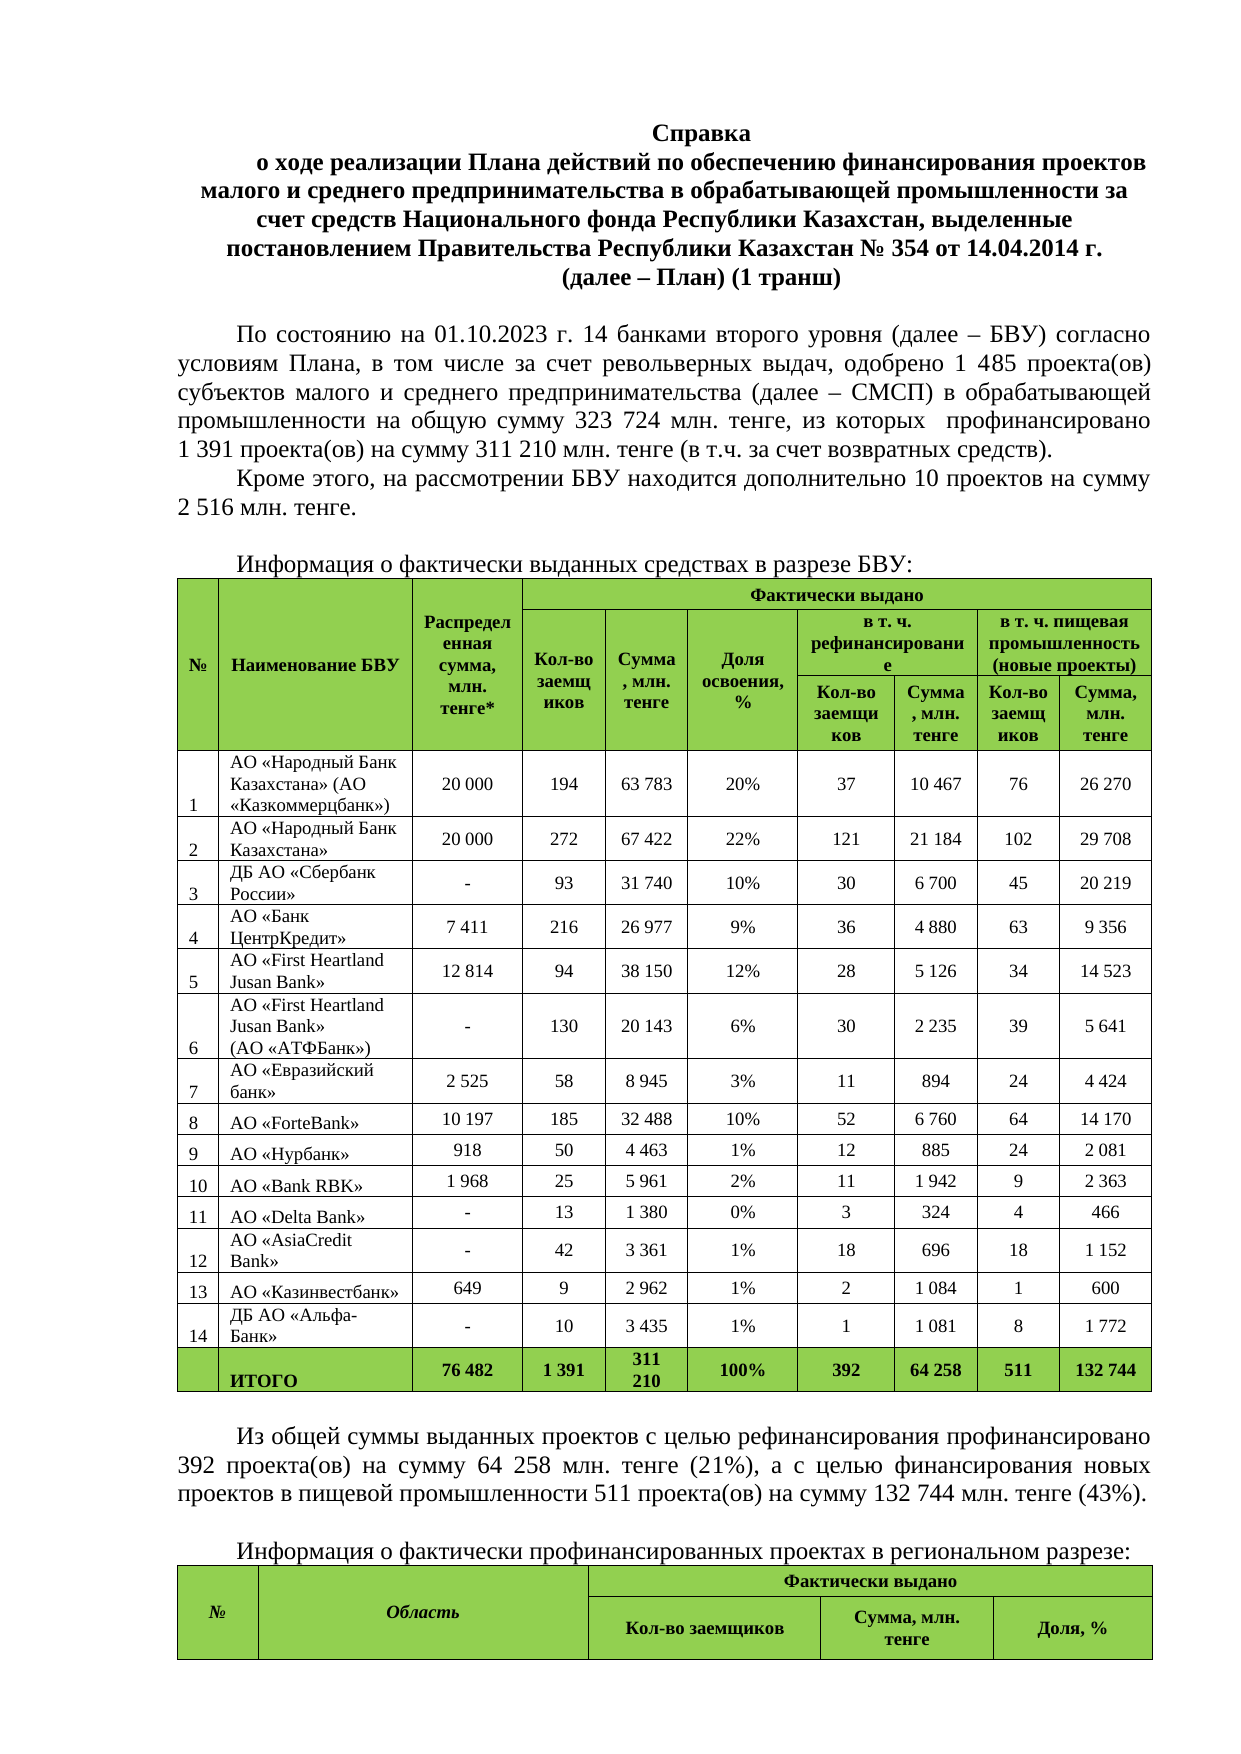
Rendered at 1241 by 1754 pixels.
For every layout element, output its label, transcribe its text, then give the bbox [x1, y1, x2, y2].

table_cell 9% [688, 905, 797, 948]
table_cell - [413, 1197, 522, 1227]
table_cell 5 641 [1060, 994, 1151, 1058]
table_cell 130 [523, 994, 605, 1058]
table_cell 1 084 [895, 1273, 977, 1303]
table_cell АО «AsiaCredit Bank» [219, 1229, 412, 1272]
table_cell 324 [895, 1197, 977, 1227]
table_cell 12 [178, 1229, 218, 1272]
table_cell 1 [978, 1273, 1059, 1303]
table_cell 0% [688, 1197, 797, 1227]
table_cell 1 391 [523, 1348, 605, 1391]
table_cell 1% [688, 1273, 797, 1303]
table_cell АО «Народный Банк Казахстана» (АО «Казкоммерцбанк») [219, 751, 412, 816]
table_cell 20% [688, 751, 797, 816]
table_cell АО «First Heartland Jusan Bank» [219, 949, 412, 992]
table_cell 894 [895, 1059, 977, 1102]
table_cell 1 942 [895, 1166, 977, 1196]
table_cell 10 197 [413, 1104, 522, 1134]
table_cell 50 [523, 1135, 605, 1165]
table_cell 14 523 [1060, 949, 1151, 992]
text о ходе реализации Плана действий по обеспечению финансирования проектов малого и среднего предпринимательства в обрабатывающей промышленности за счет средств Национального фонда Республики Казахстан, выделенные постановлением Правительства Республики Казахстан № 354 от 14.04.2014 г. [177, 147, 1152, 262]
text Информация о фактически профинансированных проектах в региональном разрезе: [177, 1536, 1152, 1565]
table_cell 4 [978, 1197, 1059, 1227]
table_cell 64 258 [895, 1348, 977, 1391]
table_cell 10 [178, 1166, 218, 1196]
table_cell 26 977 [606, 905, 687, 948]
table_cell 466 [1060, 1197, 1151, 1227]
table_cell 9 [178, 1135, 218, 1165]
table_cell 5 126 [895, 949, 977, 992]
table_cell в т. ч. пищевая промышленность (новые проекты) [978, 610, 1151, 675]
table_cell ИТОГО [219, 1348, 412, 1391]
table_cell 24 [978, 1135, 1059, 1165]
table_cell 10% [688, 1104, 797, 1134]
table_cell 42 [523, 1229, 605, 1272]
table_cell 7 411 [413, 905, 522, 948]
table_cell АО «Нурбанк» [219, 1135, 412, 1165]
table_cell 58 [523, 1059, 605, 1102]
table_cell 1 [798, 1304, 894, 1347]
table_cell 21 184 [895, 817, 977, 860]
table_cell 25 [523, 1166, 605, 1196]
table_cell 8 [178, 1104, 218, 1134]
table_cell Доля, % [994, 1597, 1152, 1659]
text По состоянию на 01.10.2023 г. 14 банками второго уровня (далее – БВУ) согласно условиям Плана, в том числе за счет револьверных выдач, одобрено 1 485 проекта(ов) субъектов малого и среднего предпринимательства (далее – СМСП) в обрабатывающей промышленности на общую сумму 323 724 млн. тенге, из которых профинансировано 1 391 проекта(ов) на сумму 311 210 млн. тенге (в т.ч. за счет возвратных средств). [177, 319, 1152, 463]
table_cell АО «Народный Банк Казахстана» [219, 817, 412, 860]
text Справка [177, 118, 1152, 147]
table_cell Сумма, млн. тенге [1060, 676, 1151, 750]
table_cell 52 [798, 1104, 894, 1134]
table_cell 100% [688, 1348, 797, 1391]
table_cell Сумма, млн. тенге [606, 610, 687, 750]
table_cell 36 [798, 905, 894, 948]
table_cell 11 [178, 1197, 218, 1227]
table_cell Доля освоения, % [688, 610, 797, 750]
table_cell 132 744 [1060, 1348, 1151, 1391]
text (далее – План) (1 транш) [177, 262, 1152, 291]
table_cell 1 968 [413, 1166, 522, 1196]
table_cell 9 356 [1060, 905, 1151, 948]
table_cell Кол-во заемщиков [589, 1597, 820, 1659]
table_cell 13 [178, 1273, 218, 1303]
table_cell 2 235 [895, 994, 977, 1058]
table_cell 2 962 [606, 1273, 687, 1303]
table_header Наименование БВУ [219, 579, 412, 750]
table_cell 1 152 [1060, 1229, 1151, 1272]
table_cell 11 [798, 1059, 894, 1102]
table_cell 30 [798, 861, 894, 904]
table_cell - [413, 994, 522, 1058]
table_cell ДБ АО «Сбербанк России» [219, 861, 412, 904]
table_cell 93 [523, 861, 605, 904]
table_cell 3 361 [606, 1229, 687, 1272]
table_cell - [413, 1229, 522, 1272]
table_cell 8 [978, 1304, 1059, 1347]
table_cell 12 [798, 1135, 894, 1165]
table_cell 12 814 [413, 949, 522, 992]
table_cell 600 [1060, 1273, 1151, 1303]
table_cell 31 740 [606, 861, 687, 904]
table_cell 4 424 [1060, 1059, 1151, 1102]
table_cell 12% [688, 949, 797, 992]
table_cell 1 081 [895, 1304, 977, 1347]
table_cell 18 [798, 1229, 894, 1272]
table_cell 11 [798, 1166, 894, 1196]
text Информация о фактически выданных средствах в разрезе БВУ: [177, 549, 1152, 578]
table_cell Сумма, млн. тенге [821, 1597, 993, 1659]
table_cell 194 [523, 751, 605, 816]
table_cell 3% [688, 1059, 797, 1102]
table_cell [178, 1348, 218, 1391]
table_cell 28 [798, 949, 894, 992]
table_cell 6 760 [895, 1104, 977, 1134]
table_cell - [413, 1304, 522, 1347]
table_cell 2 525 [413, 1059, 522, 1102]
table_cell 38 150 [606, 949, 687, 992]
table_cell 76 [978, 751, 1059, 816]
table_cell 3 435 [606, 1304, 687, 1347]
table_cell 20 000 [413, 817, 522, 860]
table_cell Кол-во заемщиков [523, 610, 605, 750]
table_cell 32 488 [606, 1104, 687, 1134]
table_cell 121 [798, 817, 894, 860]
table_cell 10 [523, 1304, 605, 1347]
table_cell 18 [978, 1229, 1059, 1272]
table_cell 649 [413, 1273, 522, 1303]
table_cell 6% [688, 994, 797, 1058]
table_cell 9 [978, 1166, 1059, 1196]
table_cell в т. ч. рефинансирование [798, 610, 977, 675]
text Из общей суммы выданных проектов с целью рефинансирования профинансировано 392 проекта(ов) на сумму 64 258 млн. тенге (21%), а с целью финансирования новых проектов в пищевой промышленности 511 проекта(ов) на сумму 132 744 млн. тенге (43%). [177, 1421, 1152, 1507]
table_cell 185 [523, 1104, 605, 1134]
table_cell 1 380 [606, 1197, 687, 1227]
table_cell 29 708 [1060, 817, 1151, 860]
table_cell 4 463 [606, 1135, 687, 1165]
table_cell 7 [178, 1059, 218, 1102]
table_cell АО «Delta Bank» [219, 1197, 412, 1227]
table_cell 5 [178, 949, 218, 992]
table_cell 3 [178, 861, 218, 904]
table_cell 45 [978, 861, 1059, 904]
table_cell 64 [978, 1104, 1059, 1134]
table_cell 20 143 [606, 994, 687, 1058]
table_cell АО «First Heartland Jusan Bank» (АО «АТФБанк») [219, 994, 412, 1058]
table_cell 1 772 [1060, 1304, 1151, 1347]
table_header Фактически выдано [523, 579, 1151, 609]
table_cell 63 783 [606, 751, 687, 816]
table_cell Сумма, млн. тенге [895, 676, 977, 750]
table_cell 13 [523, 1197, 605, 1227]
table_cell - [413, 861, 522, 904]
table_cell ДБ АО «Альфа-Банк» [219, 1304, 412, 1347]
table_cell 3 [798, 1197, 894, 1227]
table_cell 37 [798, 751, 894, 816]
table_cell 14 [178, 1304, 218, 1347]
table_cell 2 363 [1060, 1166, 1151, 1196]
table_header № [178, 579, 218, 750]
table_cell 272 [523, 817, 605, 860]
table_cell 102 [978, 817, 1059, 860]
table_cell 2 [798, 1273, 894, 1303]
table_header Фактически выдано [589, 1566, 1152, 1596]
table_cell 511 [978, 1348, 1059, 1391]
table_cell 39 [978, 994, 1059, 1058]
text Кроме этого, на рассмотрении БВУ находится дополнительно 10 проектов на сумму 2 516 млн. тенге. [177, 463, 1152, 521]
table_header № [178, 1566, 258, 1659]
table_cell 696 [895, 1229, 977, 1272]
table_cell 392 [798, 1348, 894, 1391]
table_cell АО «Евразийский банк» [219, 1059, 412, 1102]
table_cell АО «ForteBank» [219, 1104, 412, 1134]
table_cell 10% [688, 861, 797, 904]
table_cell 2 081 [1060, 1135, 1151, 1165]
table_cell 14 170 [1060, 1104, 1151, 1134]
table_cell 216 [523, 905, 605, 948]
table_cell 94 [523, 949, 605, 992]
table_cell 20 000 [413, 751, 522, 816]
table_cell 67 422 [606, 817, 687, 860]
table_cell 2 [178, 817, 218, 860]
table_cell 5 961 [606, 1166, 687, 1196]
table_cell 10 467 [895, 751, 977, 816]
table_cell 9 [523, 1273, 605, 1303]
table_cell 26 270 [1060, 751, 1151, 816]
table_cell 885 [895, 1135, 977, 1165]
table_cell 4 880 [895, 905, 977, 948]
table_cell 22% [688, 817, 797, 860]
table_cell АО «Банк ЦентрКредит» [219, 905, 412, 948]
table_cell 1 [178, 751, 218, 816]
table_cell АО «Bank RBK» [219, 1166, 412, 1196]
table_cell 34 [978, 949, 1059, 992]
table_cell 311 210 [606, 1348, 687, 1391]
table_cell 2% [688, 1166, 797, 1196]
table_header Область [259, 1566, 588, 1659]
table_cell Кол-во заемщиков [798, 676, 894, 750]
table_header Распределенная сумма, млн. тенге* [413, 579, 522, 750]
table_cell 63 [978, 905, 1059, 948]
table_cell 4 [178, 905, 218, 948]
table_cell 76 482 [413, 1348, 522, 1391]
table_cell 1% [688, 1229, 797, 1272]
table_cell АО «Казинвестбанк» [219, 1273, 412, 1303]
table_cell 8 945 [606, 1059, 687, 1102]
table_cell 6 700 [895, 861, 977, 904]
table_cell 24 [978, 1059, 1059, 1102]
table_cell 1% [688, 1304, 797, 1347]
table_cell 1% [688, 1135, 797, 1165]
table_cell 918 [413, 1135, 522, 1165]
table_cell 30 [798, 994, 894, 1058]
table_cell 6 [178, 994, 218, 1058]
table_cell 20 219 [1060, 861, 1151, 904]
table_cell Кол-во заемщиков [978, 676, 1059, 750]
